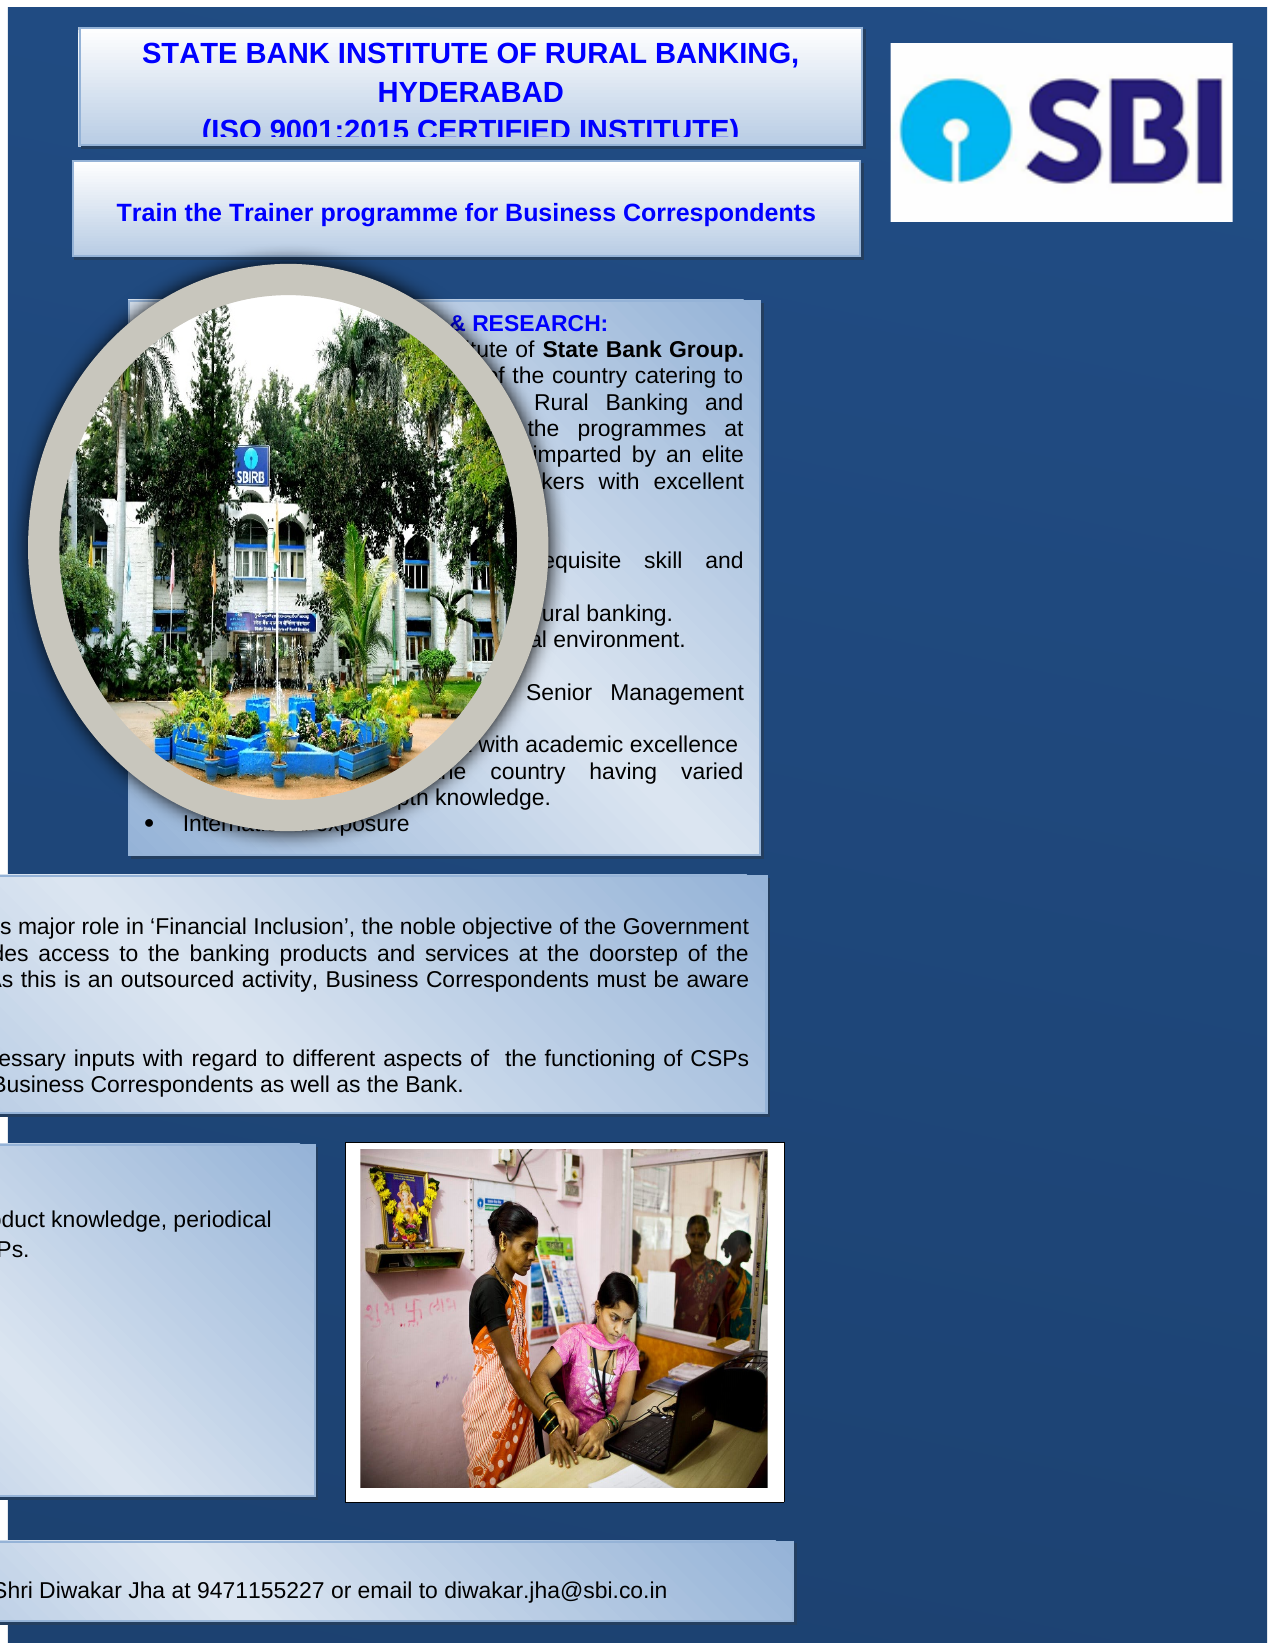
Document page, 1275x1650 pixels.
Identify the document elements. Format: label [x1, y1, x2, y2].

picture [890, 43, 1233, 222]
picture [360, 1149, 768, 1488]
picture [60, 296, 517, 799]
